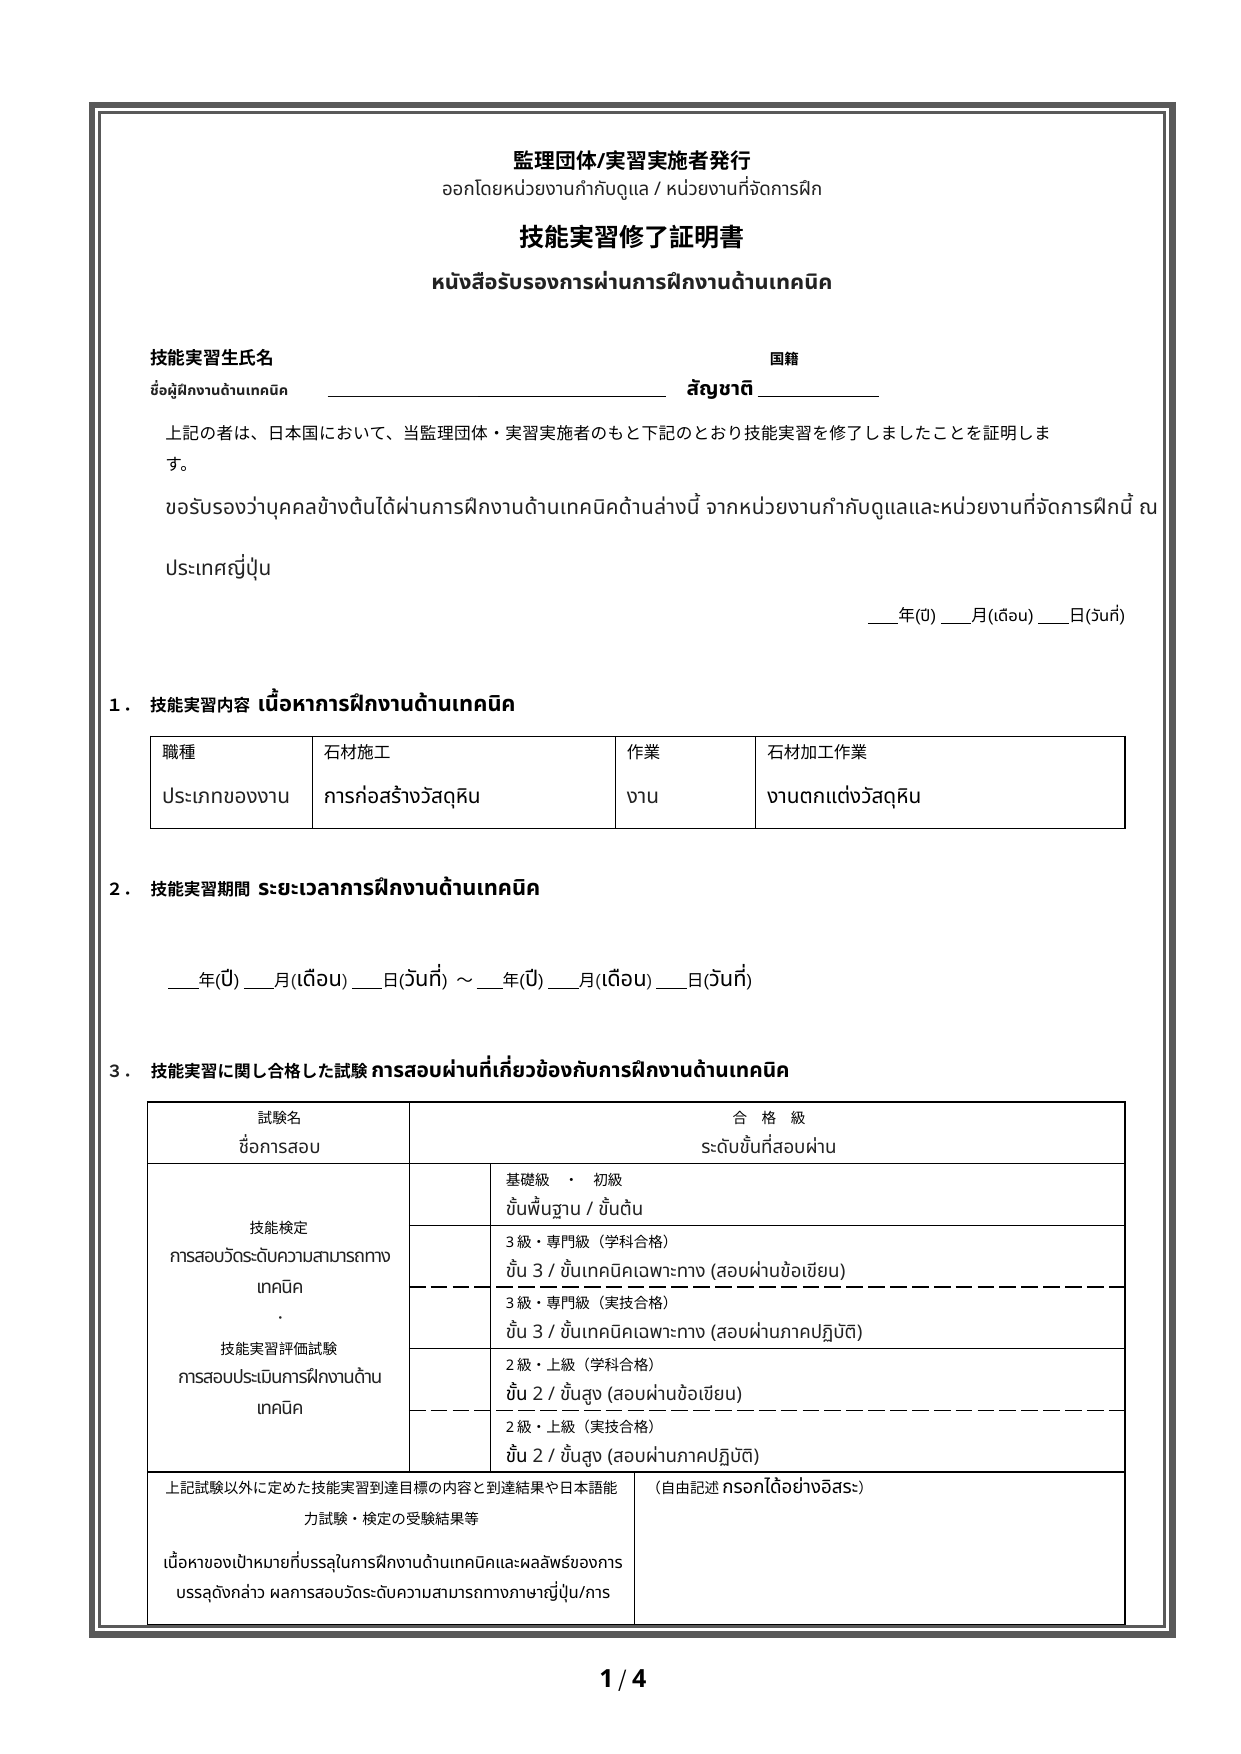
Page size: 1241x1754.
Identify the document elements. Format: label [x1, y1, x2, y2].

table_header [95, 108, 1169, 1625]
